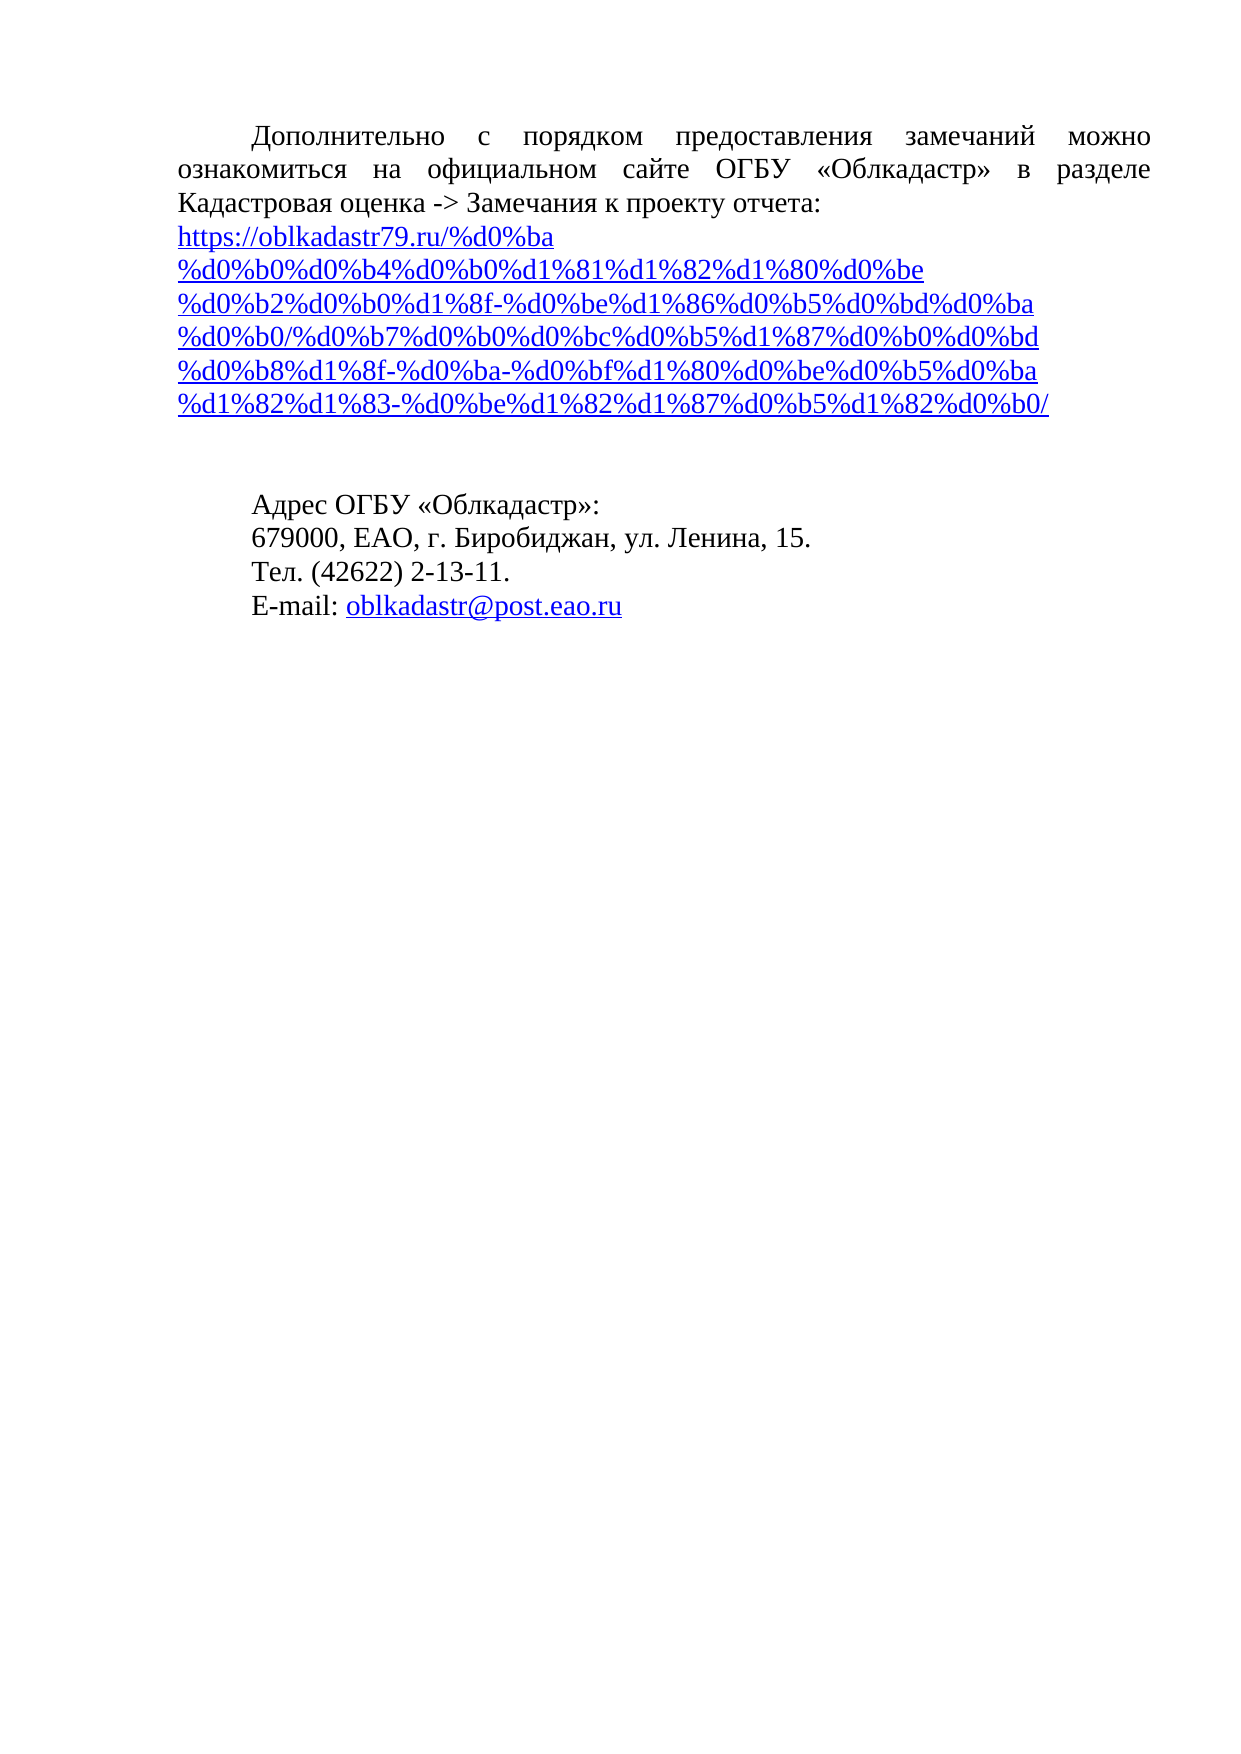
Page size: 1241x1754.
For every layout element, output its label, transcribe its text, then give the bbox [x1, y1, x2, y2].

text E-mail: oblkadastr@post.eao.ru [177, 588, 1152, 621]
text https://oblkadastr79.ru/%d0%ba%d0%b0%d0%b4%d0%b0%d1%81%d1%82%d1%80%d0%be%d0%b2%d0%b0%d1%8f-%d0%be%d1%86%d0%b5%d0%bd%d0%ba%d0%b0/%d0%b7%d0%b0%d0%bc%d0%b5%d1%87%d0%b0%d0%bd%d0%b8%d1%8f-%d0%ba-%d0%bf%d1%80%d0%be%d0%b5%d0%ba%d1%82%d1%83-%d0%be%d1%82%d1%87%d0%b5%d1%82%d0%b0/ [177, 219, 1152, 420]
text Дополнительно с порядком предоставления замечаний можно ознакомиться на официальном сайте ОГБУ «Облкадастр» в разделе Кадастровая оценка -> Замечания к проекту отчета: [177, 118, 1152, 219]
text Адрес ОГБУ «Облкадастр»: [177, 487, 1152, 521]
text 679000, ЕАО, г. Биробиджан, ул. Ленина, 15. [177, 521, 1152, 554]
text Тел. (42622) 2-13-11. [177, 554, 1152, 588]
